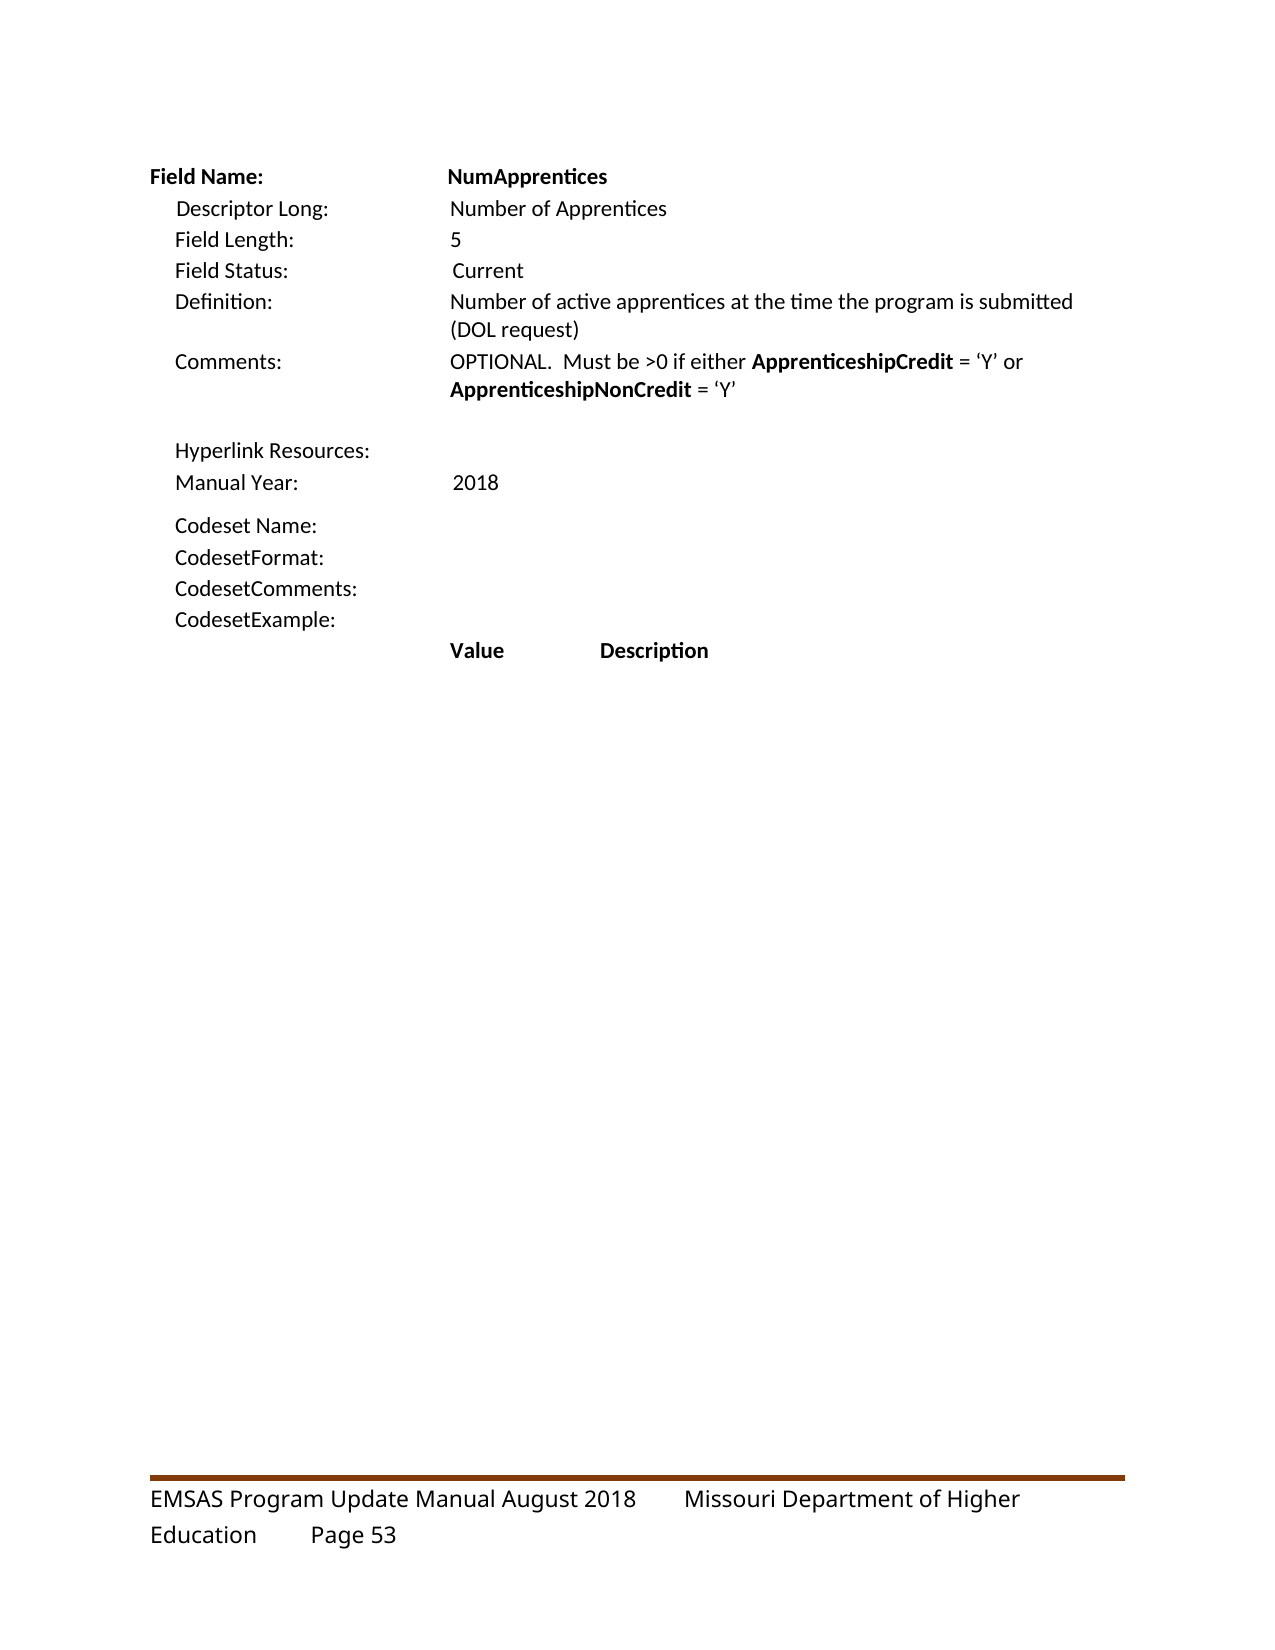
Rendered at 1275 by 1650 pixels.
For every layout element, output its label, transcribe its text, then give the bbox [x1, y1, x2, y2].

text Manual Year: 2018 [150, 468, 1125, 496]
text Codeset Name: [150, 511, 1125, 539]
text CodesetExample: [150, 605, 1125, 633]
text Comments: OPTIONAL. Must be >0 if either ApprenticeshipCredit = ‘Y’ or ApprenticeshipNonCredit = ‘Y’ [150, 347, 1125, 403]
text Field Name: NumApprentices [150, 162, 1125, 191]
text Field Length: 5 [150, 225, 1125, 253]
text Descriptor Long: Number of Apprentices [150, 194, 1125, 222]
text Value Description [150, 636, 1125, 664]
text Hyperlink Resources: [150, 436, 1125, 464]
text Definition: Number of active apprentices at the time the program is submitted (DOL request) [150, 287, 1125, 343]
text Field Status: Current [150, 256, 1125, 284]
text CodesetFormat: [150, 543, 1125, 571]
text CodesetComments: [150, 574, 1125, 602]
